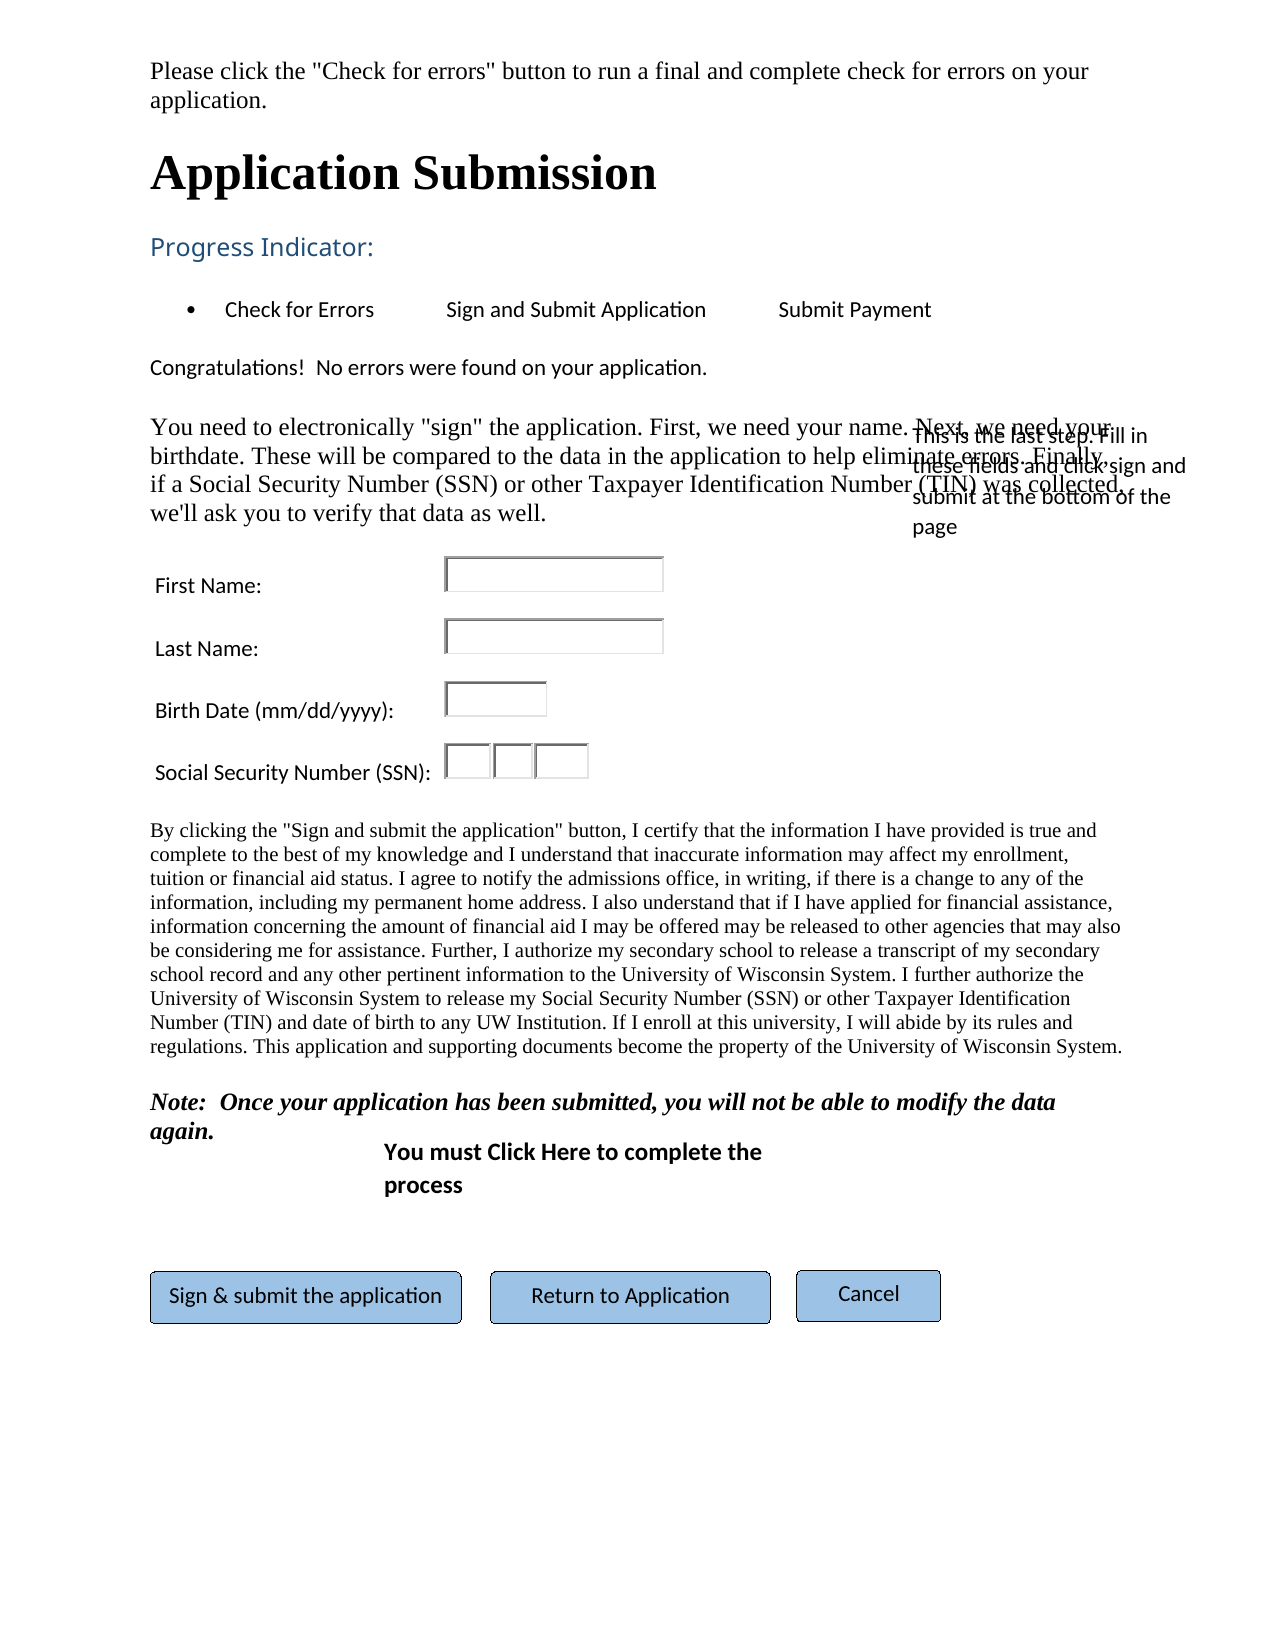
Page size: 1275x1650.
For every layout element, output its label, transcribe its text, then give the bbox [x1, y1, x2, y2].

list Check for Errors Sign and Submit Application Submit Payment [187, 296, 1125, 323]
text By clicking the "Sign and submit the application" button, I certify that the information I have provided is true and complete to the best of my knowledge and I understand that inaccurate information may affect my enrollment, tuition or financial aid status. I agree to notify the admissions office, in writing, if there is a change to any of the information, including my permanent home address. I also understand that if I have applied for financial assistance, information concerning the amount of financial aid I may be offered may be released to other agencies that may also be considering me for assistance. Further, I authorize my secondary school to release a transcript of my secondary school record and any other pertinent information to the University of Wisconsin System. I further authorize the University of Wisconsin System to release my Social Security Number (SSN) or other Taxpayer Identification Number (TIN) and date of birth to any UW Institution. If I enroll at this university, I will abide by its rules and regulations. This application and supporting documents become the property of the University of Wisconsin System. [150, 817, 1125, 1058]
text Congratulations! No errors were found on your application. [150, 353, 1125, 381]
text Note: Once your application has been submitted, you will not be able to modify the data again. [150, 1087, 1125, 1145]
text You need to electronically "sign" the application. First, we need your name. Next, we need your birthdate. These will be compared to the data in the application to help eliminate errors. Finally, if a Social Security Number (SSN) or other Taxpayer Identification Number (TIN) was collected, we'll ask you to verify that data as well. [150, 412, 1125, 527]
text Social Security Number (SSN): [155, 743, 1125, 786]
subtitle Progress Indicator: [150, 229, 1125, 264]
text Birth Date (mm/dd/yyyy): [155, 681, 1125, 724]
text Last Name: [155, 618, 1125, 662]
subtitle Application Submission [150, 143, 1125, 200]
text First Name: [155, 556, 1125, 599]
text Please click the "Check for errors" button to run a final and complete check for errors on your application. [150, 56, 1125, 114]
